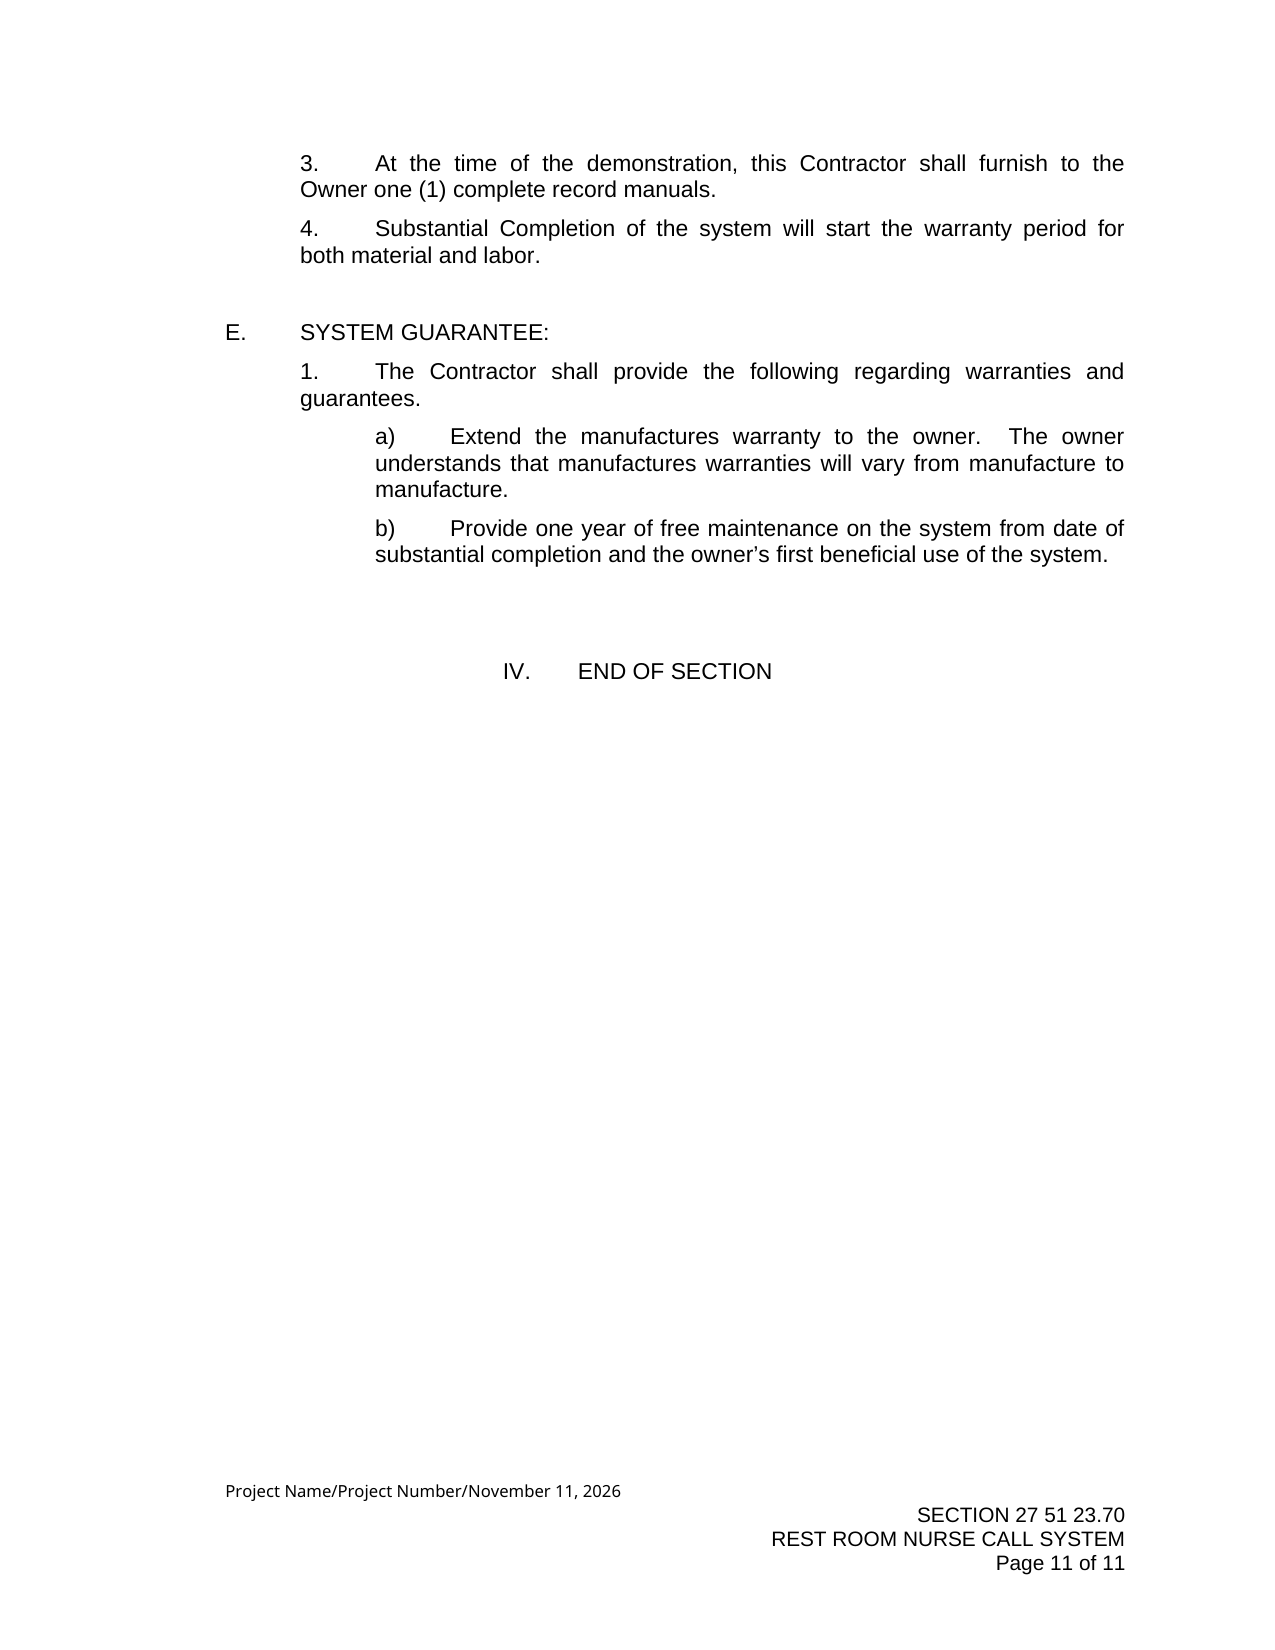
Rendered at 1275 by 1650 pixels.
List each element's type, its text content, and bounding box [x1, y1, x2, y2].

list END OF SECTION [150, 658, 1125, 684]
list Extend the manufactures warranty to the owner. The owner understands that manufactures warranties will vary from manufacture to manufacture. [375, 423, 1125, 502]
list SYSTEM GUARANTEE: [225, 319, 1125, 346]
list The Contractor shall provide the following regarding warranties and guarantees. [300, 358, 1125, 411]
list Substantial Completion of the system will start the warranty period for both material and labor. [300, 215, 1125, 268]
list At the time of the demonstration, this Contractor shall furnish to the Owner one (1) complete record manuals. [300, 150, 1125, 203]
list Provide one year of free maintenance on the system from date of substantial completion and the owner’s first beneficial use of the system. [375, 515, 1125, 568]
